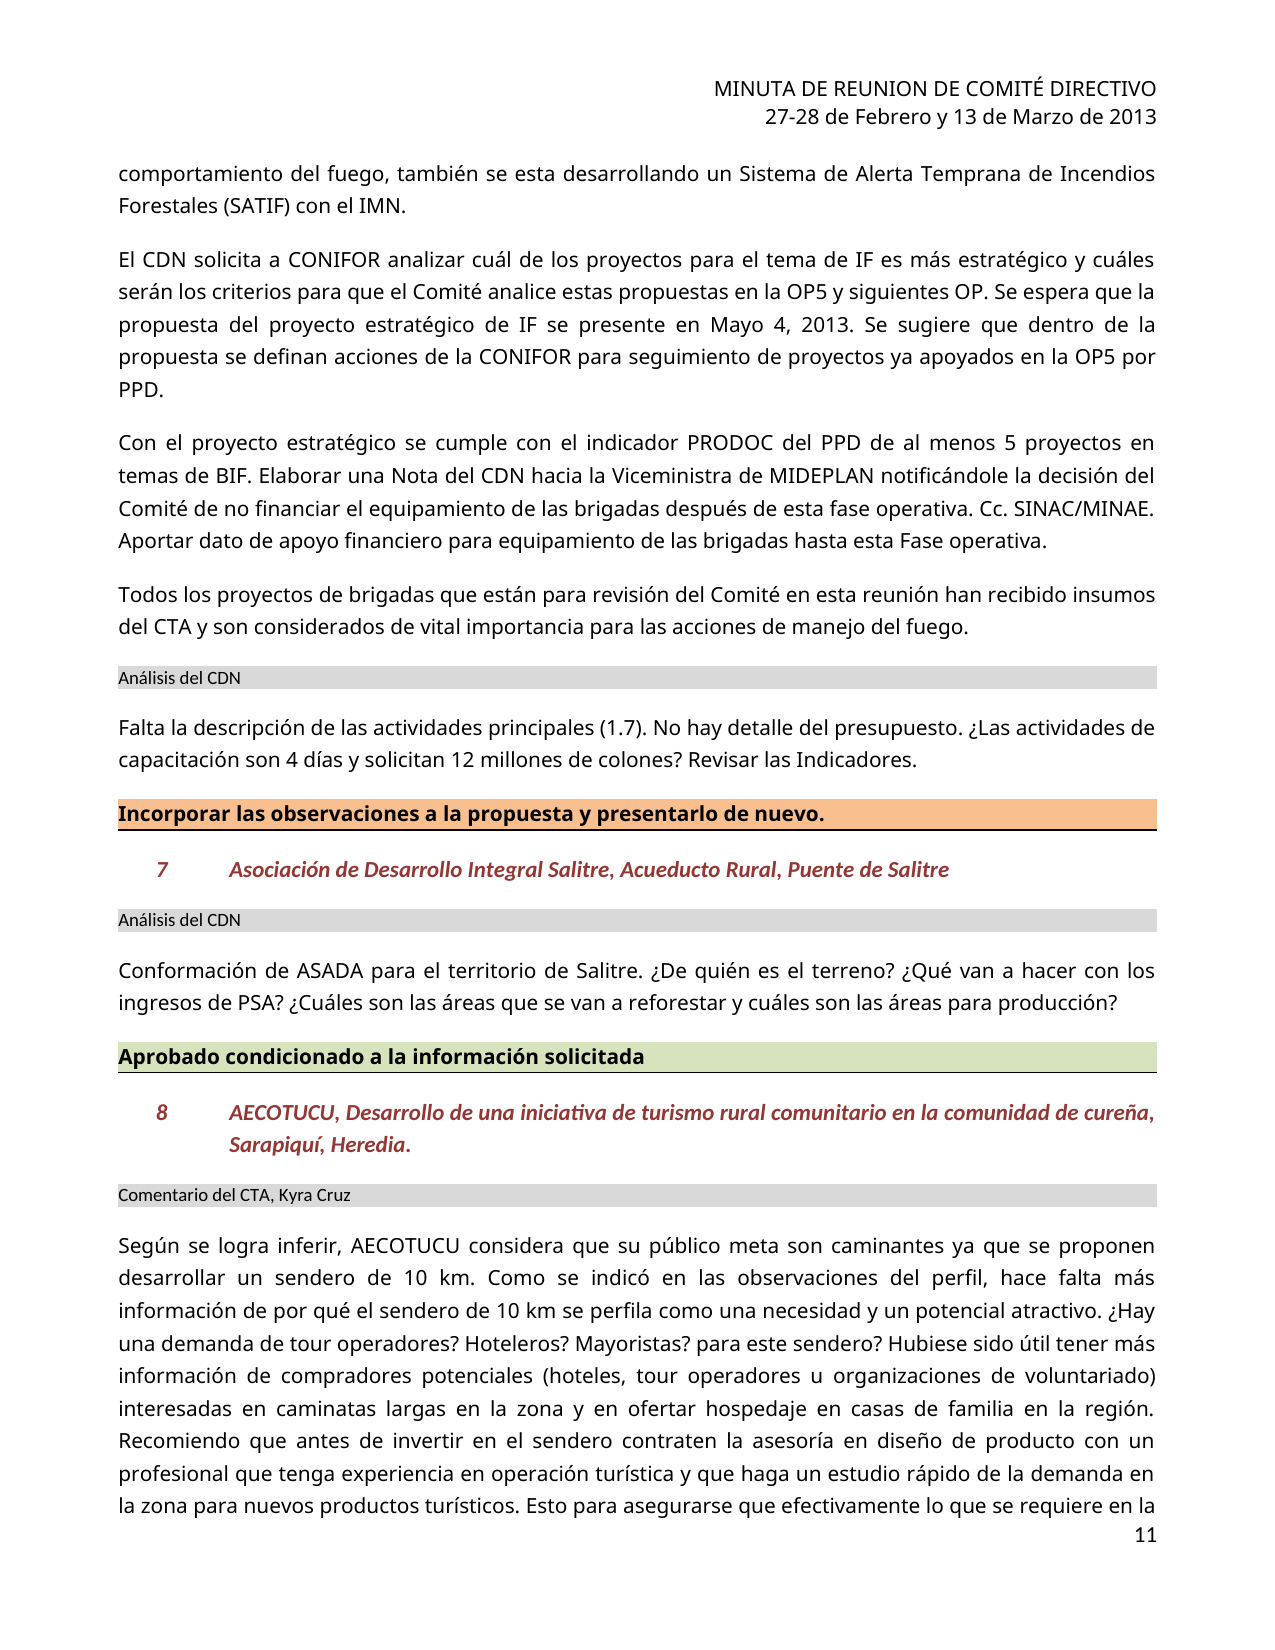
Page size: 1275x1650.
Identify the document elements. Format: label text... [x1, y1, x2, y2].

text Falta la descripción de las actividades principales (1.7). No hay detalle del presupuesto. ¿Las actividades de capacitación son 4 días y solicitan 12 millones de colones? Revisar las Indicadores. [118, 713, 1157, 774]
text El CDN solicita a CONIFOR analizar cuál de los proyectos para el tema de IF es más estratégico y cuáles serán los criterios para que el Comité analice estas propuestas en la OP5 y siguientes OP. Se espera que la propuesta del proyecto estratégico de IF se presente en Mayo 4, 2013. Se sugiere que dentro de la propuesta se definan acciones de la CONIFOR para seguimiento de proyectos ya apoyados en la OP5 por PPD. [118, 245, 1157, 403]
text Conformación de ASADA para el territorio de Salitre. ¿De quién es el terreno? ¿Qué van a hacer con los ingresos de PSA? ¿Cuáles son las áreas que se van a reforestar y cuáles son las áreas para producción? [118, 956, 1157, 1017]
text Análisis del CDN [118, 666, 1157, 689]
text Todos los proyectos de brigadas que están para revisión del Comité en esta reunión han recibido insumos del CTA y son considerados de vital importancia para las acciones de manejo del fuego. [118, 580, 1157, 641]
list Asociación de Desarrollo Integral Salitre, Acueducto Rural, Puente de Salitre [156, 856, 1157, 884]
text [118, 159, 1157, 220]
text Análisis del CDN [118, 909, 1157, 932]
text Con el proyecto estratégico se cumple con el indicador PRODOC del PPD de al menos 5 proyectos en temas de BIF. Elaborar una Nota del CDN hacia la Viceministra de MIDEPLAN notificándole la decisión del Comité de no financiar el equipamiento de las brigadas después de esta fase operativa. Cc. SINAC/MINAE. Aportar dato de apoyo financiero para equipamiento de las brigadas hasta esta Fase operativa. [118, 428, 1157, 555]
text Aprobado condicionado a la información solicitada [118, 1042, 1157, 1072]
text Comentario del CTA, Kyra Cruz [118, 1184, 1157, 1207]
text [118, 1231, 1157, 1520]
list AECOTUCU, Desarrollo de una iniciativa de turismo rural comunitario en la comunidad de cureña, Sarapiquí, Heredia. [156, 1098, 1157, 1159]
text Incorporar las observaciones a la propuesta y presentarlo de nuevo. [118, 799, 1157, 829]
